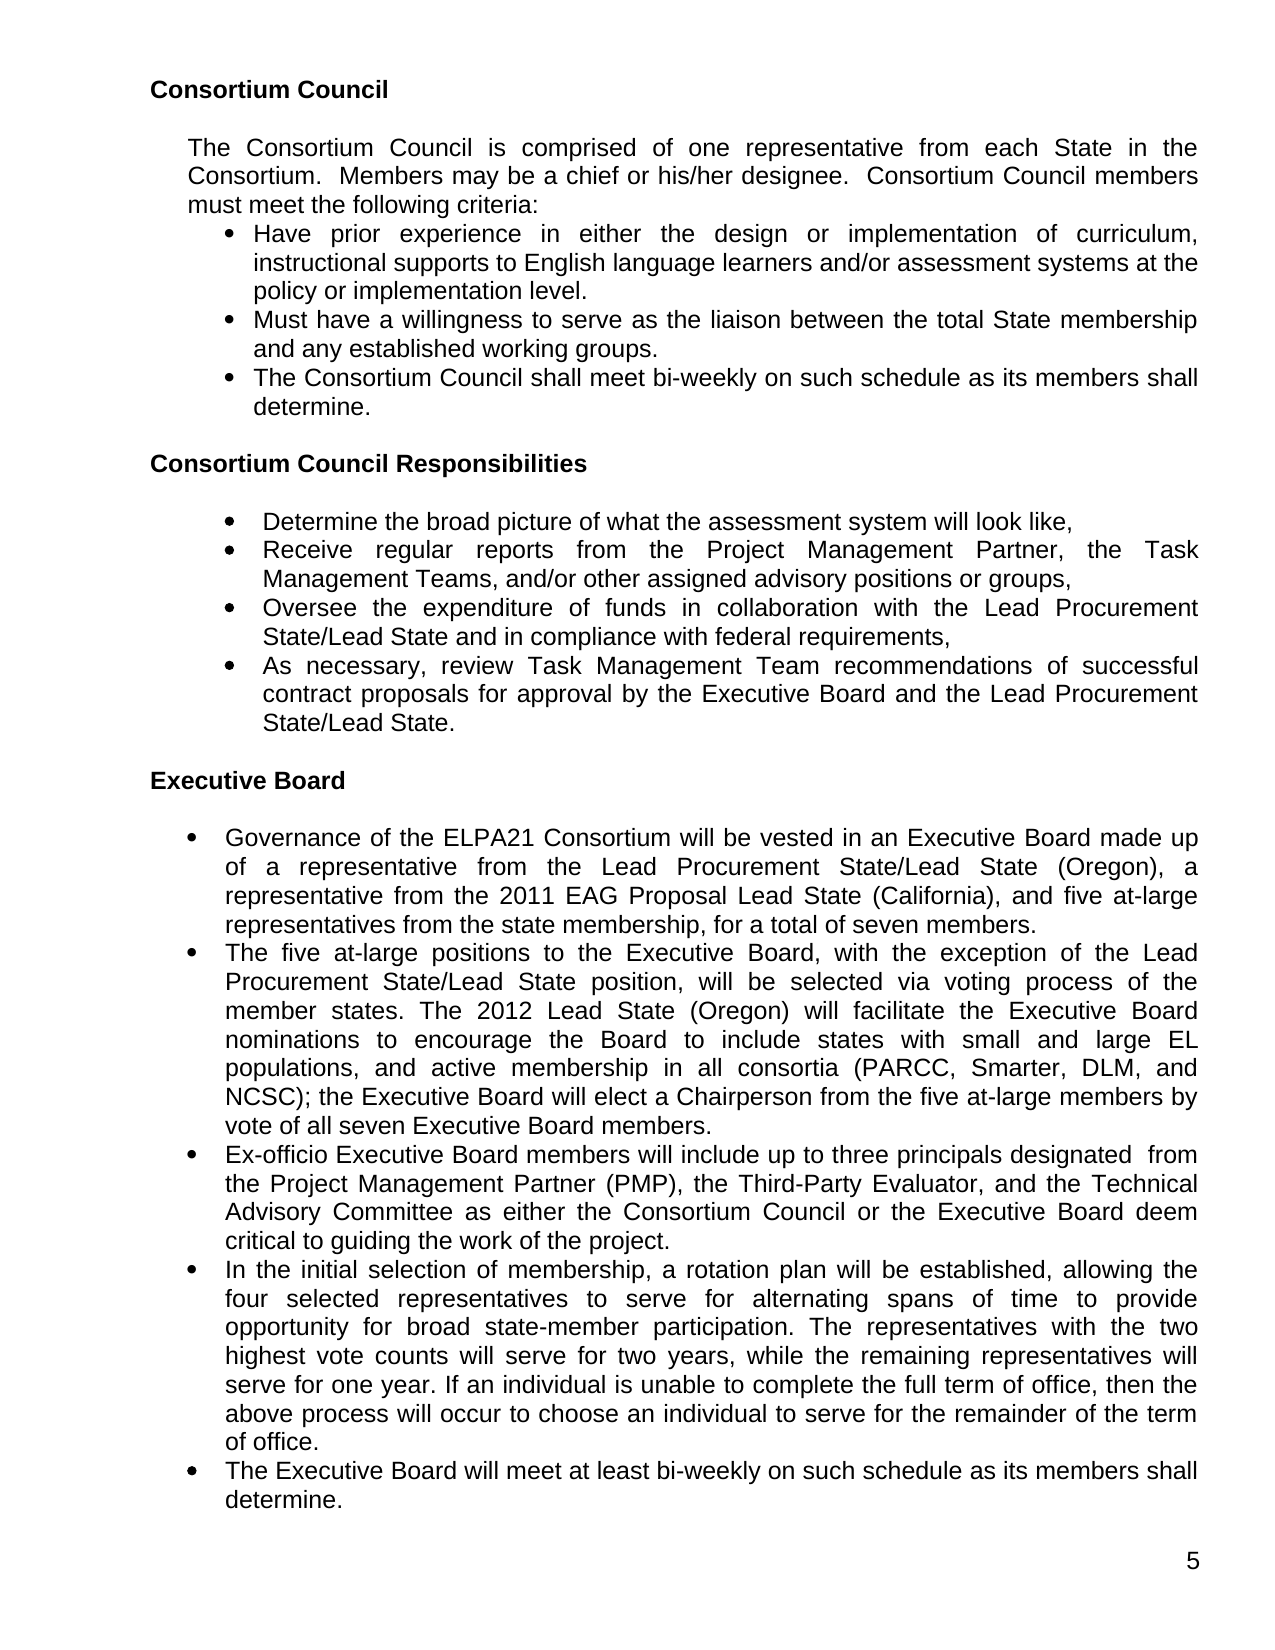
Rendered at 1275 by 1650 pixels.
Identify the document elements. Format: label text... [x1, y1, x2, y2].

list Ex-officio Executive Board members will include up to three principals designated from the Project Management Partner (PMP), the Third-Party Evaluator, and the Technical Advisory Committee as either the Consortium Council or the Executive Board deem critical to guiding the work of the project. [187, 1140, 1200, 1255]
list Governance of the ELPA21 Consortium will be vested in an Executive Board made up of a representative from the Lead Procurement State/Lead State (Oregon), a representative from the 2011 EAG Proposal Lead State (California), and five at-large representatives from the state membership, for a total of seven members. [187, 823, 1200, 938]
list Must have a willingness to serve as the liaison between the total State membership and any established working groups. [225, 305, 1200, 363]
subtitle Executive Board [150, 766, 1200, 794]
list As necessary, review Task Management Team recommendations of successful contract proposals for approval by the Executive Board and the Lead Procurement State/Lead State. [225, 651, 1200, 737]
list Determine the broad picture of what the assessment system will look like, [225, 507, 1200, 535]
list The Executive Board will meet at least bi-weekly on such schedule as its members shall determine. [187, 1456, 1200, 1514]
subtitle Consortium Council [150, 75, 1200, 104]
list Oversee the expenditure of funds in collaboration with the Lead Procurement State/Lead State and in compliance with federal requirements, [225, 593, 1200, 651]
list Have prior experience in either the design or implementation of curriculum, instructional supports to English language learners and/or assessment systems at the policy or implementation level. [225, 219, 1200, 305]
subtitle Consortium Council Responsibilities [150, 449, 1200, 478]
list The Consortium Council shall meet bi-weekly on such schedule as its members shall determine. [225, 363, 1200, 420]
list The five at-large positions to the Executive Board, with the exception of the Lead Procurement State/Lead State position, will be selected via voting process of the member states. The 2012 Lead State (Oregon) will facilitate the Executive Board nominations to encourage the Board to include states with small and large EL populations, and active membership in all consortia (PARCC, Smarter, DLM, and NCSC); the Executive Board will elect a Chairperson from the five at-large members by vote of all seven Executive Board members. [187, 938, 1200, 1140]
list In the initial selection of membership, a rotation plan will be established, allowing the four selected representatives to serve for alternating spans of time to provide opportunity for broad state-member participation. The representatives with the two highest vote counts will serve for two years, while the remaining representatives will serve for one year. If an individual is unable to complete the full term of office, then the above process will occur to choose an individual to serve for the remainder of the term of office. [187, 1255, 1200, 1456]
text The Consortium Council is comprised of one representative from each State in the Consortium. Members may be a chief or his/her designee. Consortium Council members must meet the following criteria: [187, 132, 1200, 219]
list Receive regular reports from the Project Management Partner, the Task Management Teams, and/or other assigned advisory positions or groups, [225, 535, 1200, 593]
